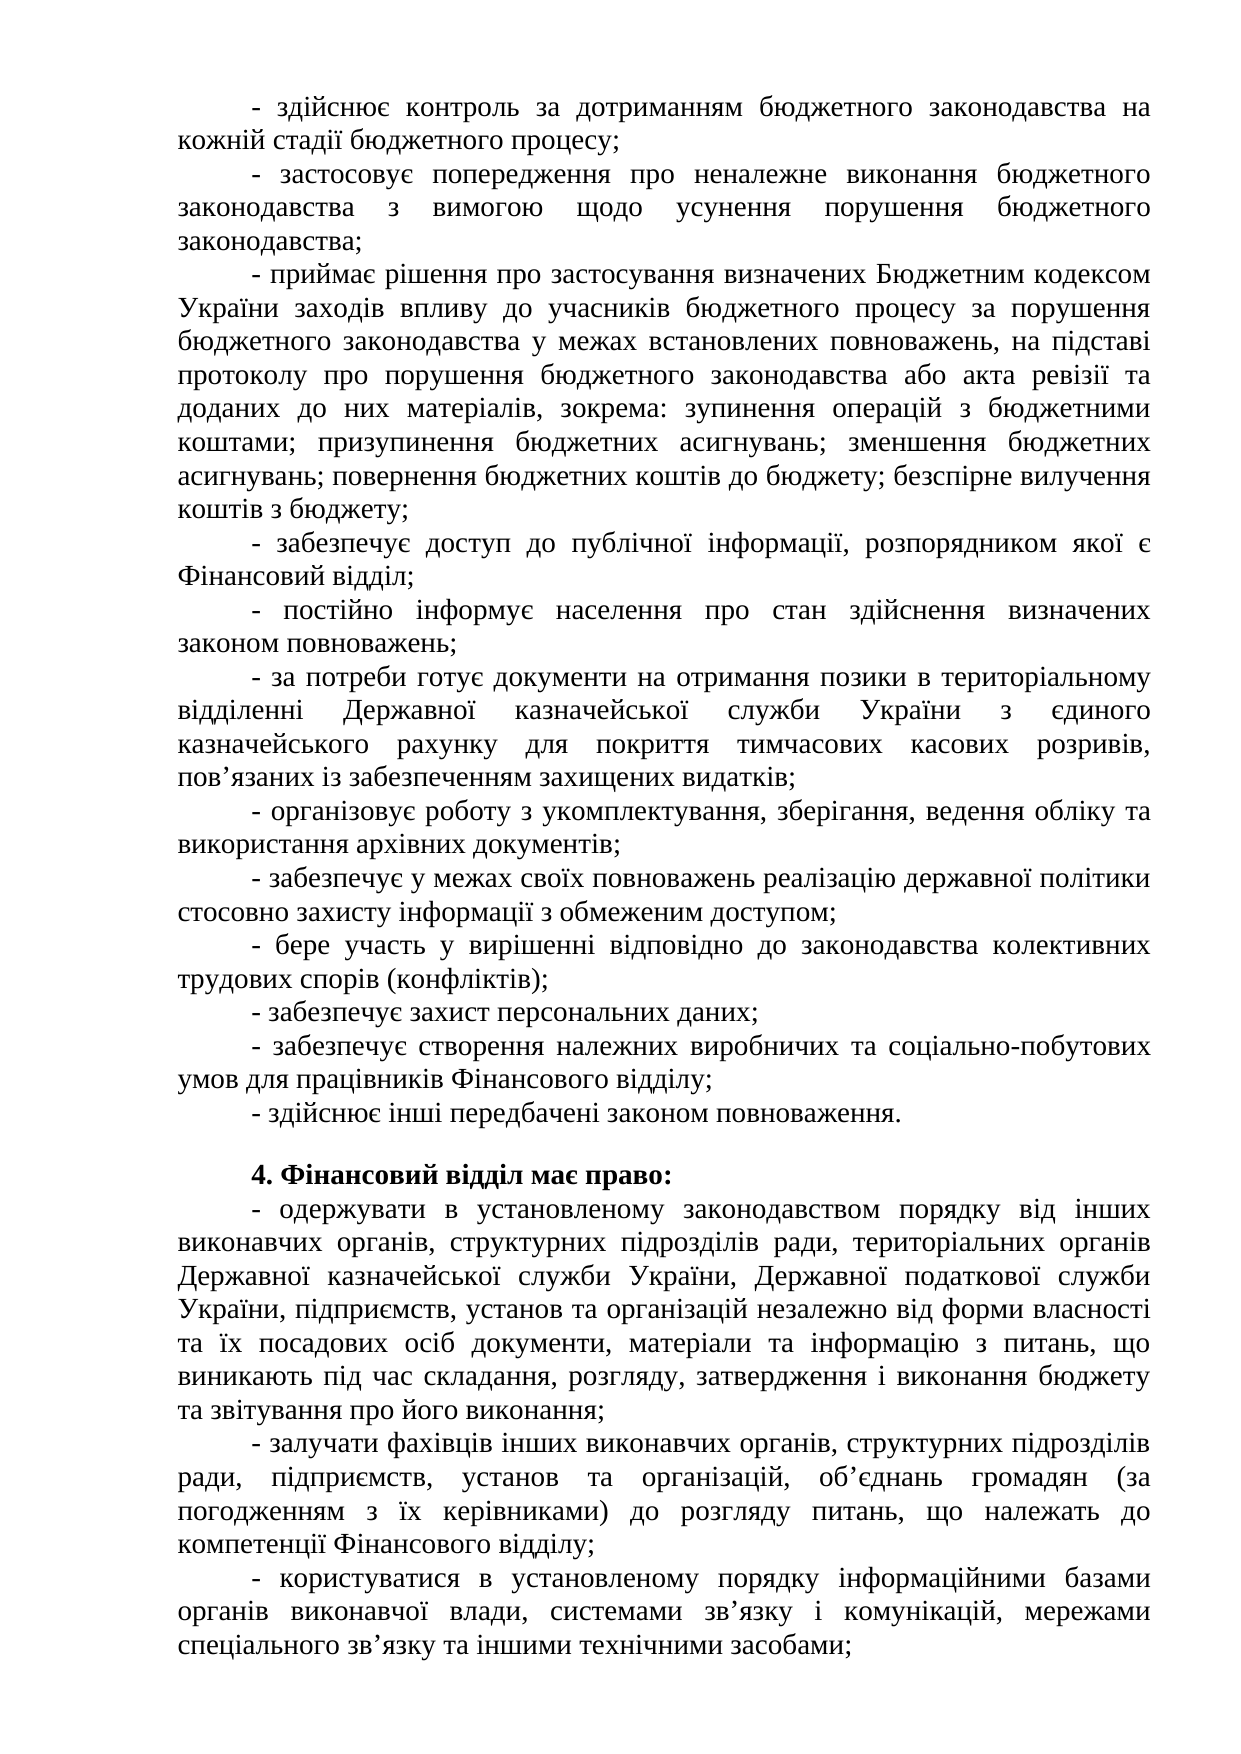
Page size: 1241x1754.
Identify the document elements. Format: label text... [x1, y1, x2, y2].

text - здійснює контроль за дотриманням бюджетного законодавства на кожній стадії бюджетного процесу; [177, 89, 1152, 156]
text - забезпечує захист персональних даних; [207, 994, 1152, 1028]
text - бере участь у вирішенні відповідно до законодавства колективних трудових спорів (конфліктів); [177, 927, 1152, 994]
text - забезпечує доступ до публічної інформації, розпорядником якої є Фінансовий відділ; [177, 525, 1152, 592]
text - забезпечує у межах своїх повноважень реалізацію державної політики стосовно захисту інформації з обмеженим доступом; [177, 860, 1152, 927]
text 4. Фінансовий відділ має право: [207, 1157, 1152, 1191]
text - за потреби готує документи на отримання позики в територіальному відділенні Державної казначейської служби України з єдиного казначейського рахунку для покриття тимчасових касових розривів, пов’язаних із забезпеченням захищених видатків; [177, 659, 1152, 793]
text - користуватися в установленому порядку інформаційними базами органів виконавчої влади, системами зв’язку і комунікацій, мережами спеціального зв’язку та іншими технічними засобами; [177, 1560, 1152, 1660]
text - одержувати в установленому законодавством порядку від інших виконавчих органів, структурних підрозділів ради, територіальних органів Державної казначейської служби України, Державної податкової служби України, підприємств, установ та організацій незалежно від форми власності та їх посадових осіб документи, матеріали та інформацію з питань, що виникають під час складання, розгляду, затвердження і виконання бюджету та звітування про його виконання; [177, 1191, 1152, 1426]
text - здійснює інші передбачені законом повноваження. [207, 1095, 1152, 1128]
text - забезпечує створення належних виробничих та соціально-побутових умов для працівників Фінансового відділу; [177, 1028, 1152, 1095]
text - постійно інформує населення про стан здійснення визначених законом повноважень; [177, 592, 1152, 659]
text - приймає рішення про застосування визначених Бюджетним кодексом України заходів впливу до учасників бюджетного процесу за порушення бюджетного законодавства у межах встановлених повноважень, на підставі протоколу про порушення бюджетного законодавства або акта ревізії та доданих до них матеріалів, зокрема: зупинення операцій з бюджетними коштами; призупинення бюджетних асигнувань; зменшення бюджетних асигнувань; повернення бюджетних коштів до бюджету; безспірне вилучення коштів з бюджету; [177, 256, 1152, 525]
text - застосовує попередження про неналежне виконання бюджетного законодавства з вимогою щодо усунення порушення бюджетного законодавства; [177, 156, 1152, 256]
text - організовує роботу з укомплектування, зберігання, ведення обліку та використання архівних документів; [177, 793, 1152, 860]
text - залучати фахівців інших виконавчих органів, структурних підрозділів ради, підприємств, установ та організацій, об’єднань громадян (за погодженням з їх керівниками) до розгляду питань, що належать до компетенції Фінансового відділу; [177, 1426, 1152, 1560]
